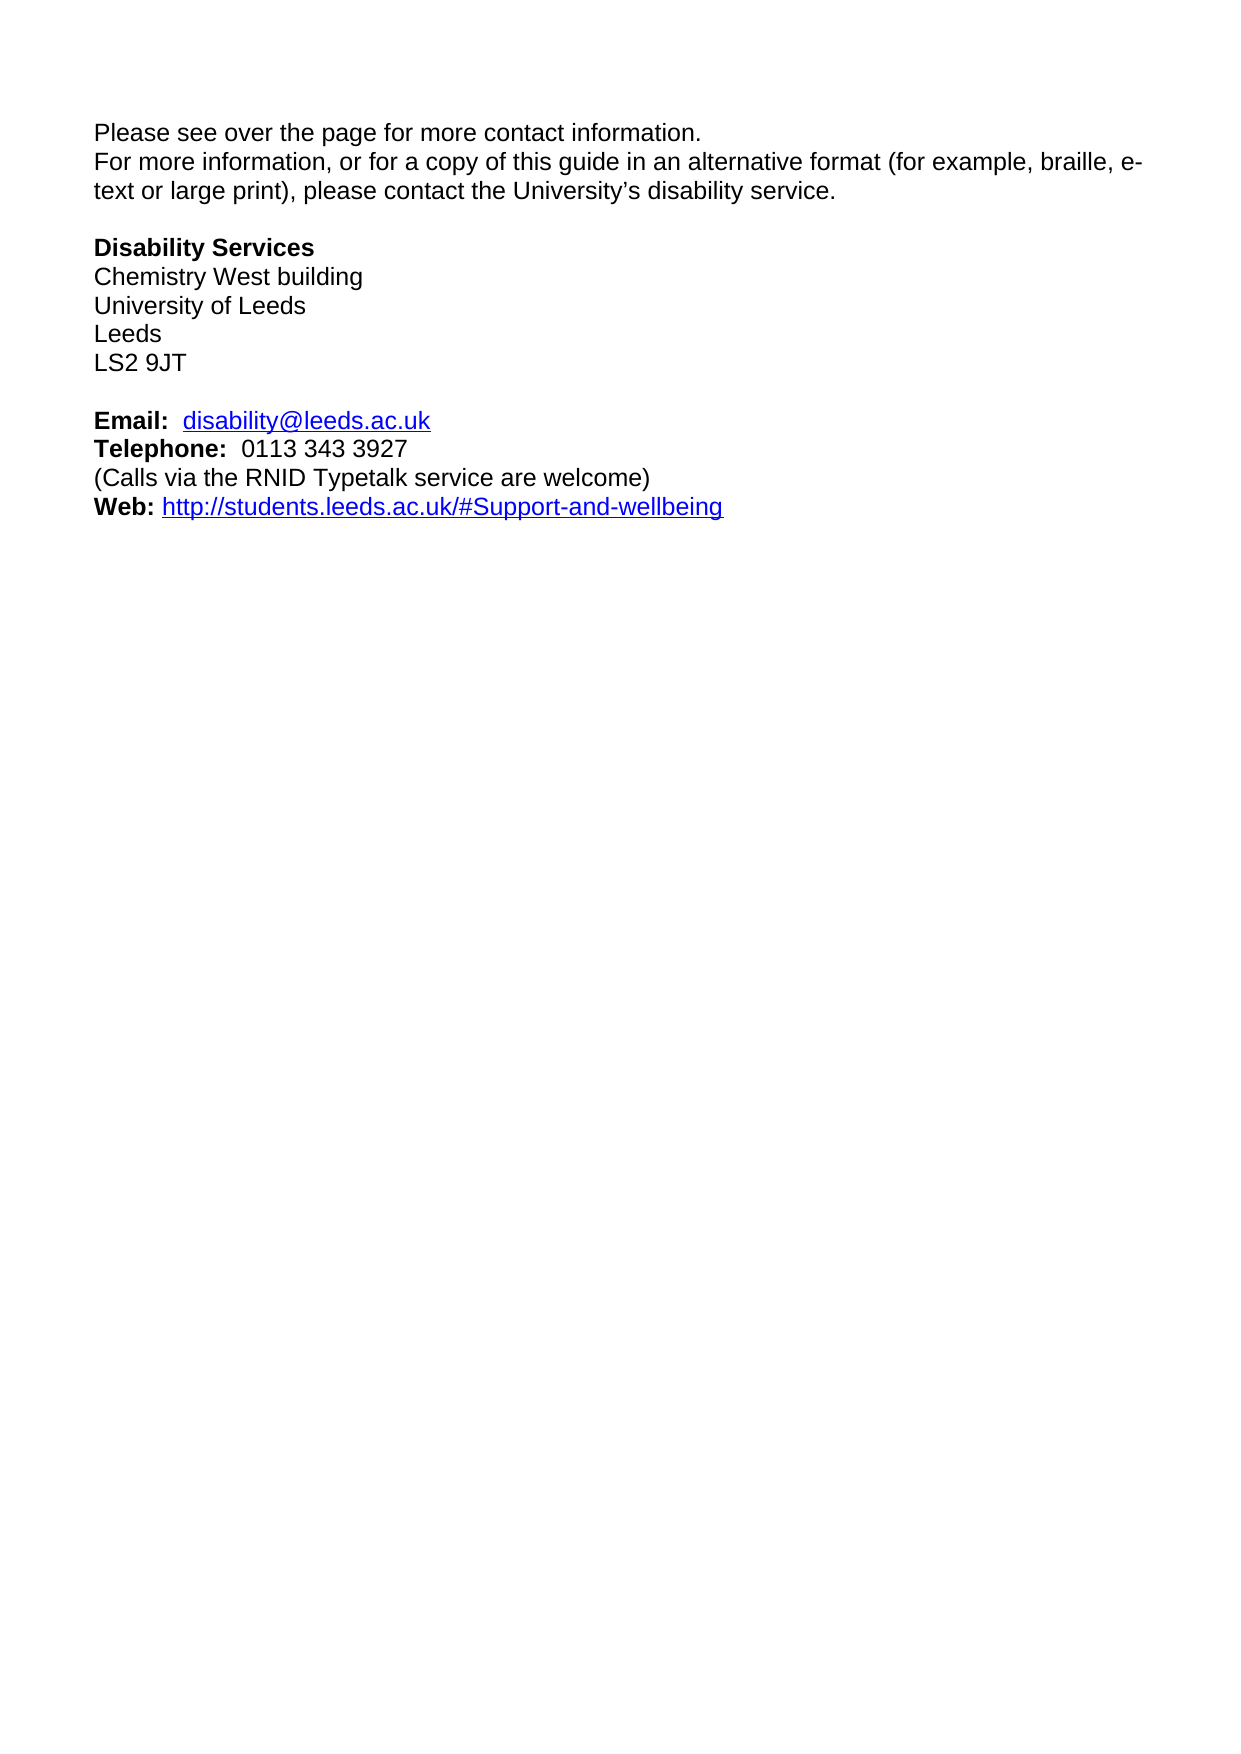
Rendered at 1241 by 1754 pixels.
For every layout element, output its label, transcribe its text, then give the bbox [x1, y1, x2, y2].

text University of Leeds [94, 291, 1181, 319]
text LS2 9JT [94, 348, 1181, 377]
text Telephone: 0113 343 3927 [94, 434, 1181, 463]
text Disability Services [94, 233, 1181, 262]
text Leeds [94, 319, 1181, 348]
text (Calls via the RNID Typetalk service are welcome) [94, 463, 1181, 492]
text Chemistry West building [94, 262, 1181, 291]
text Web: http://students.leeds.ac.uk/#Support-and-wellbeing [94, 492, 1181, 521]
text Email: disability@leeds.ac.uk [94, 406, 1181, 434]
text For more information, or for a copy of this guide in an alternative format (for example, braille, e-text or large print), please contact the University’s disability service. [94, 147, 1181, 204]
text Please see over the page for more contact information. [94, 118, 1181, 147]
